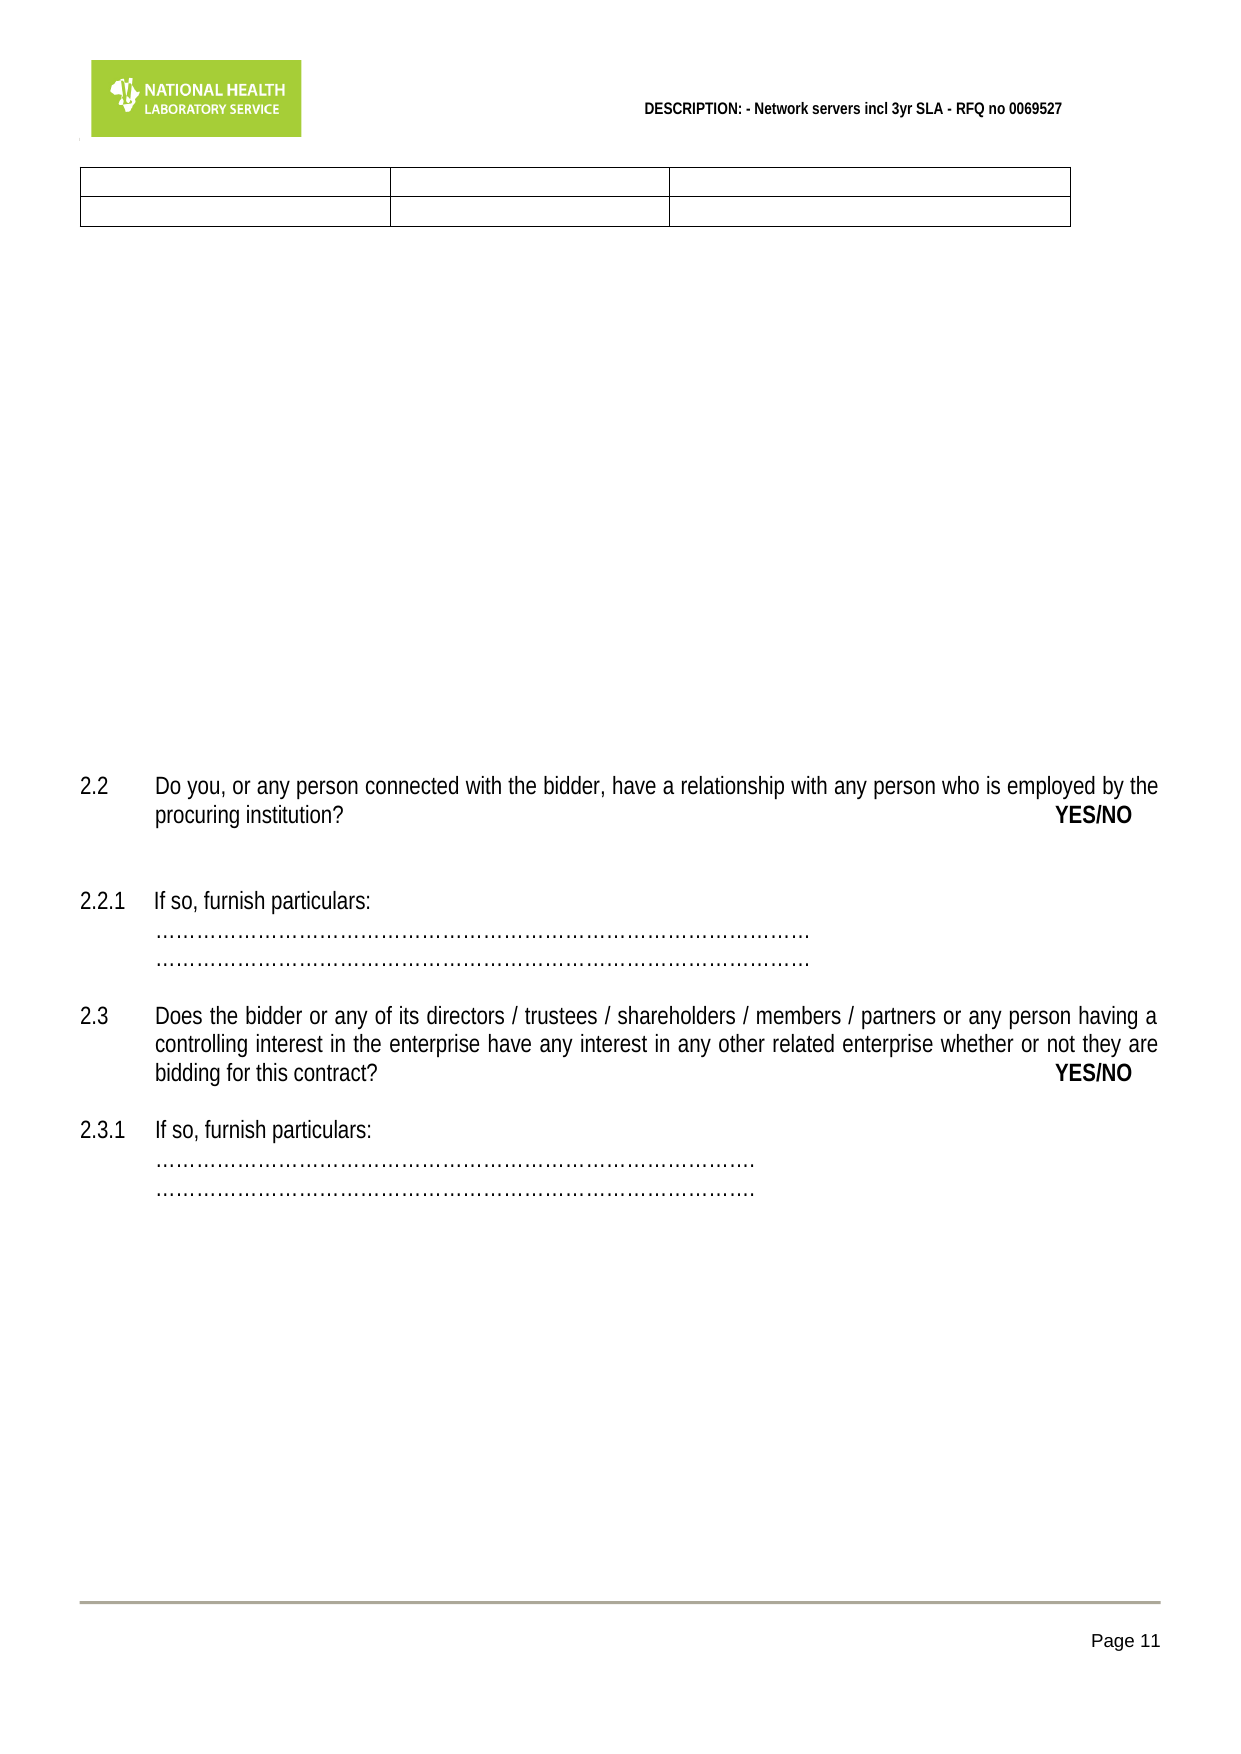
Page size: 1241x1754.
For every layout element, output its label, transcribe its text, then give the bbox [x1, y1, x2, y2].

text ……………………………………………………………………………. [155, 1173, 1161, 1201]
text 2.3 Does the bidder or any of its directors / trustees / shareholders / members / partners or any person having a controlling interest in the enterprise have any interest in any other related enterprise whether or not they are bidding for this contract? YES/NO [80, 1001, 1161, 1087]
text …………………………………………………………………………………… [155, 915, 1161, 943]
text 2.2 Do you, or any person connected with the bidder, have a relationship with any person who is employed by the procuring institution? YES/NO [80, 771, 1161, 829]
picture [91, 60, 302, 137]
list If so, furnish particulars: [80, 1115, 1161, 1144]
text ……………………………………………………………………………. [155, 1144, 1161, 1173]
table_cell [81, 168, 390, 196]
table_cell [391, 168, 669, 196]
table_cell [81, 197, 390, 226]
table_cell [670, 197, 1070, 226]
table_cell [391, 197, 669, 226]
text …………………………………………………………………………………… [155, 943, 1161, 972]
table_cell [670, 168, 1070, 196]
text 2.2.1 If so, furnish particulars: [80, 886, 1161, 915]
